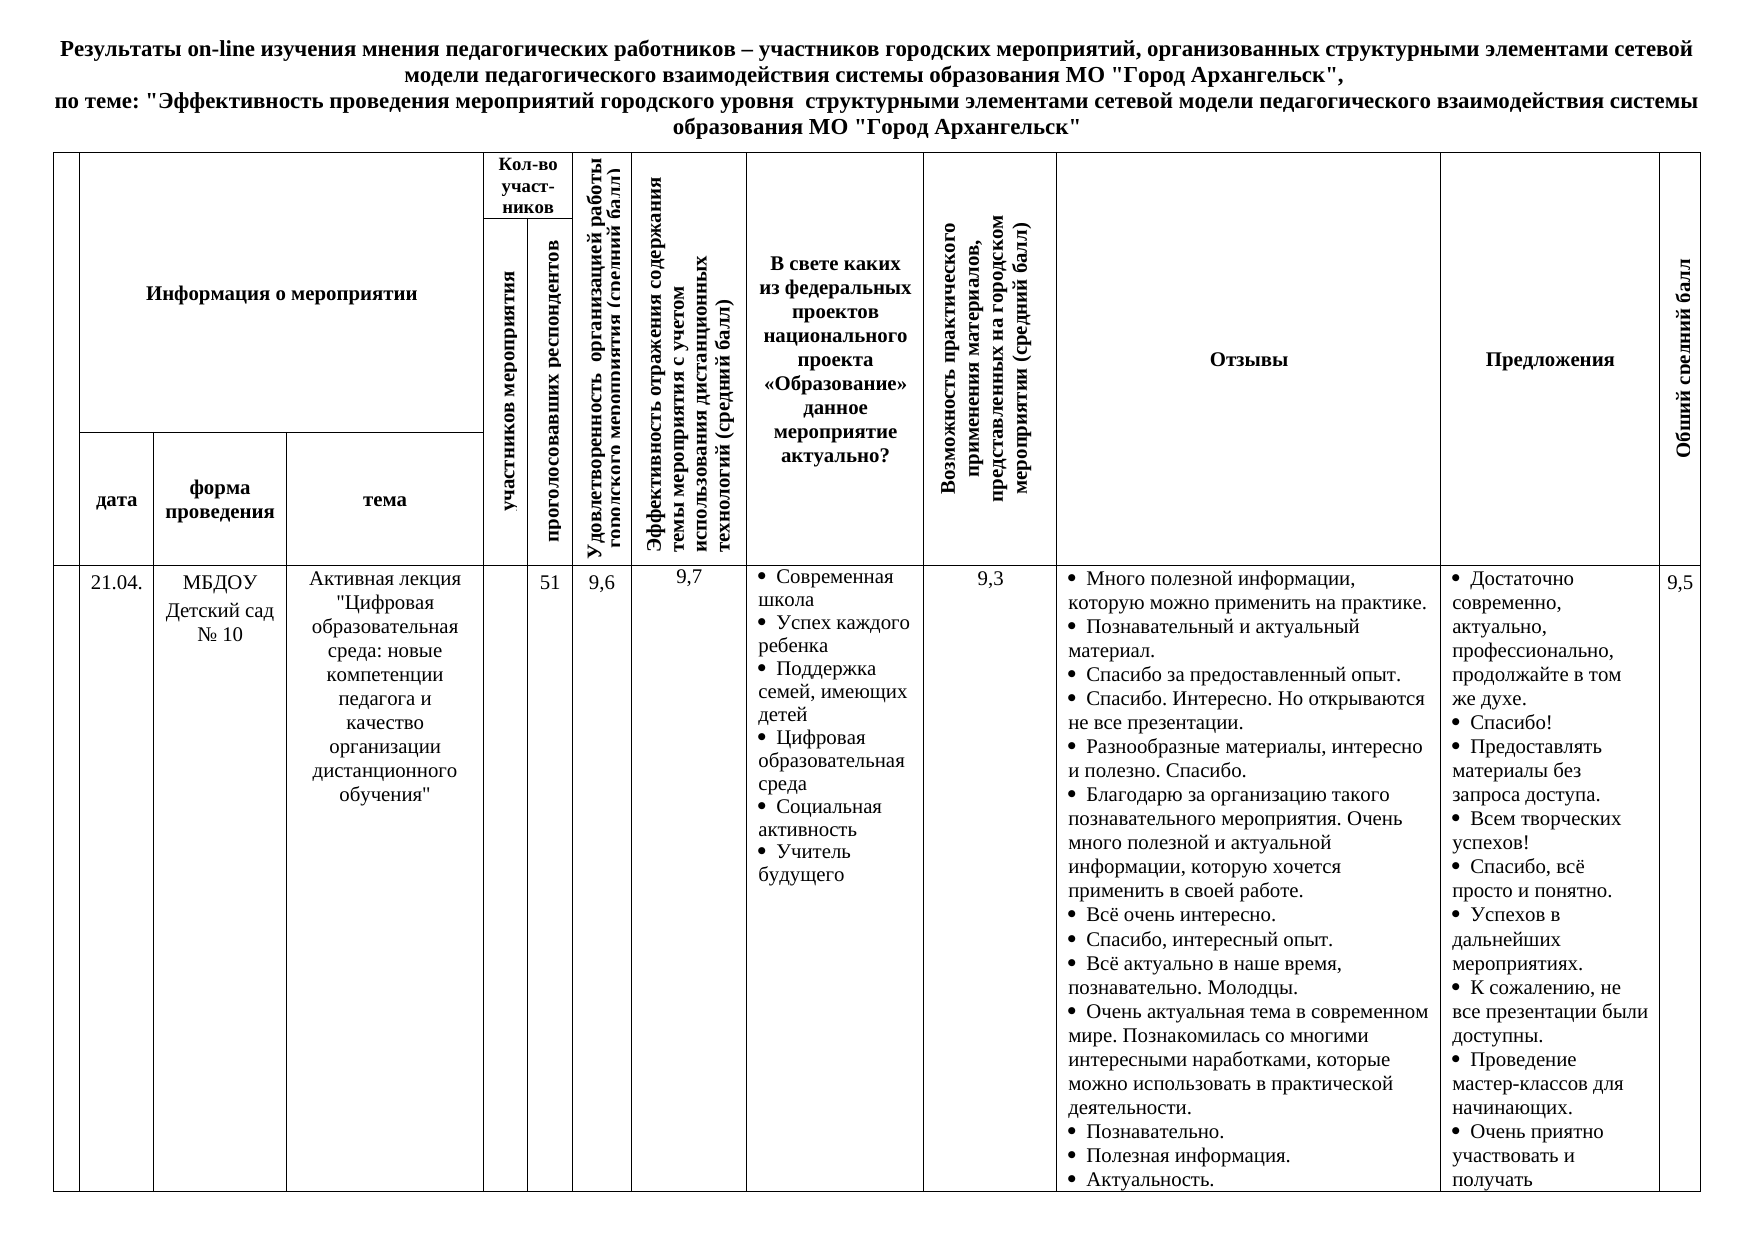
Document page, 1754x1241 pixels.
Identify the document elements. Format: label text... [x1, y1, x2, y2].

table_cell 9,7 [632, 566, 746, 1191]
text Результаты on-line изучения мнения педагогических работников – участников городских мероприятий, организованных структурными элементами сетевой модели педагогического взаимодействия системы образования МО "Город Архангельск", по теме: "Эффективность проведения мероприятий городского уровня структурными элементами сетевой модели педагогического взаимодействия системы образования МО "Город Архангельск" [35, 35, 1718, 139]
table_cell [154, 566, 286, 1191]
table_cell дата [80, 433, 153, 564]
table_cell [54, 566, 79, 1191]
table_header В свете каких из федеральных проектов национального проекта «Образование» данное мероприятие актуально? [747, 153, 923, 564]
table_header Удовлетворенность организацией работы городского мероприятия (средний балл) [573, 153, 631, 564]
table_header Отзывы [1057, 153, 1440, 564]
table_cell тема [287, 433, 483, 564]
table_cell 9,6 [573, 566, 631, 1191]
table_header Общий средний балл [1660, 153, 1700, 564]
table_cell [1057, 566, 1440, 1191]
table_header Кол-во участ-ников [484, 153, 572, 218]
table_header Эффективность отражения содержания темы мероприятия с учетом использования дистанционных технологий (средний балл) [632, 153, 746, 564]
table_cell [747, 566, 923, 1191]
table_header Информация о мероприятии [80, 153, 483, 432]
table_header Возможность практического применения материалов, представленных на городском мероприятии (средний балл) [924, 153, 1056, 564]
table_cell 9,5 [1660, 566, 1700, 1191]
table_header [54, 153, 79, 564]
table_cell 9,3 [924, 566, 1056, 1191]
table_cell проголосовавших респондентов [528, 219, 572, 564]
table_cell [1441, 566, 1659, 1191]
table_cell форма проведения [154, 433, 286, 564]
table_cell участников мероприятия [484, 219, 527, 564]
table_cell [287, 566, 483, 1191]
table_cell 21.04. [80, 566, 153, 1191]
table_cell 51 [528, 566, 572, 1191]
table_cell [484, 566, 527, 1191]
table_header Предложения [1441, 153, 1659, 564]
